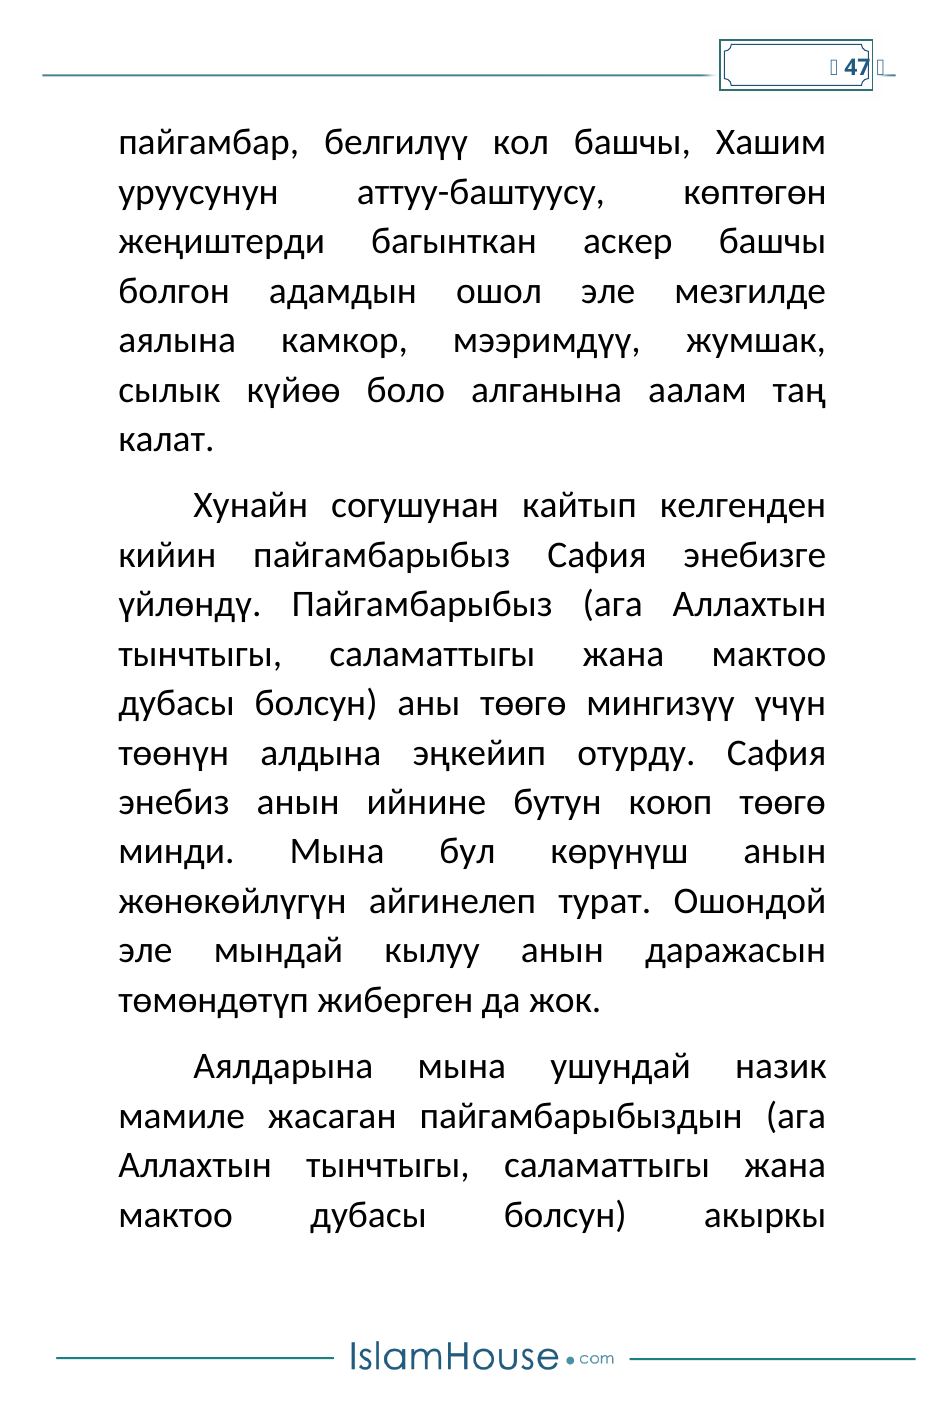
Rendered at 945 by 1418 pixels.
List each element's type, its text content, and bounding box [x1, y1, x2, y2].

picture [48, 1335, 334, 1376]
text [118, 1042, 827, 1236]
picture [342, 1336, 916, 1377]
text Хунайн согушунан кайтып келгенден кийин пайгамбарыбыз Сафия энебизге үйлөндү. Пайгамбарыбыз (ага Аллахтын тынчтыгы, саламаттыгы жана мактоо дубасы болсун) аны төөгө мингизүү үчүн төөнүн алдына эңкейип отурду. Сафия энебиз анын ийнине бутун коюп төөгө минди. Мына бул көрүнүш анын жөнөкөйлүгүн айгинелеп турат. Ошондой эле мындай кылуу анын даражасын төмөндөтүп жиберген да жок. [118, 481, 827, 1022]
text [118, 118, 827, 461]
